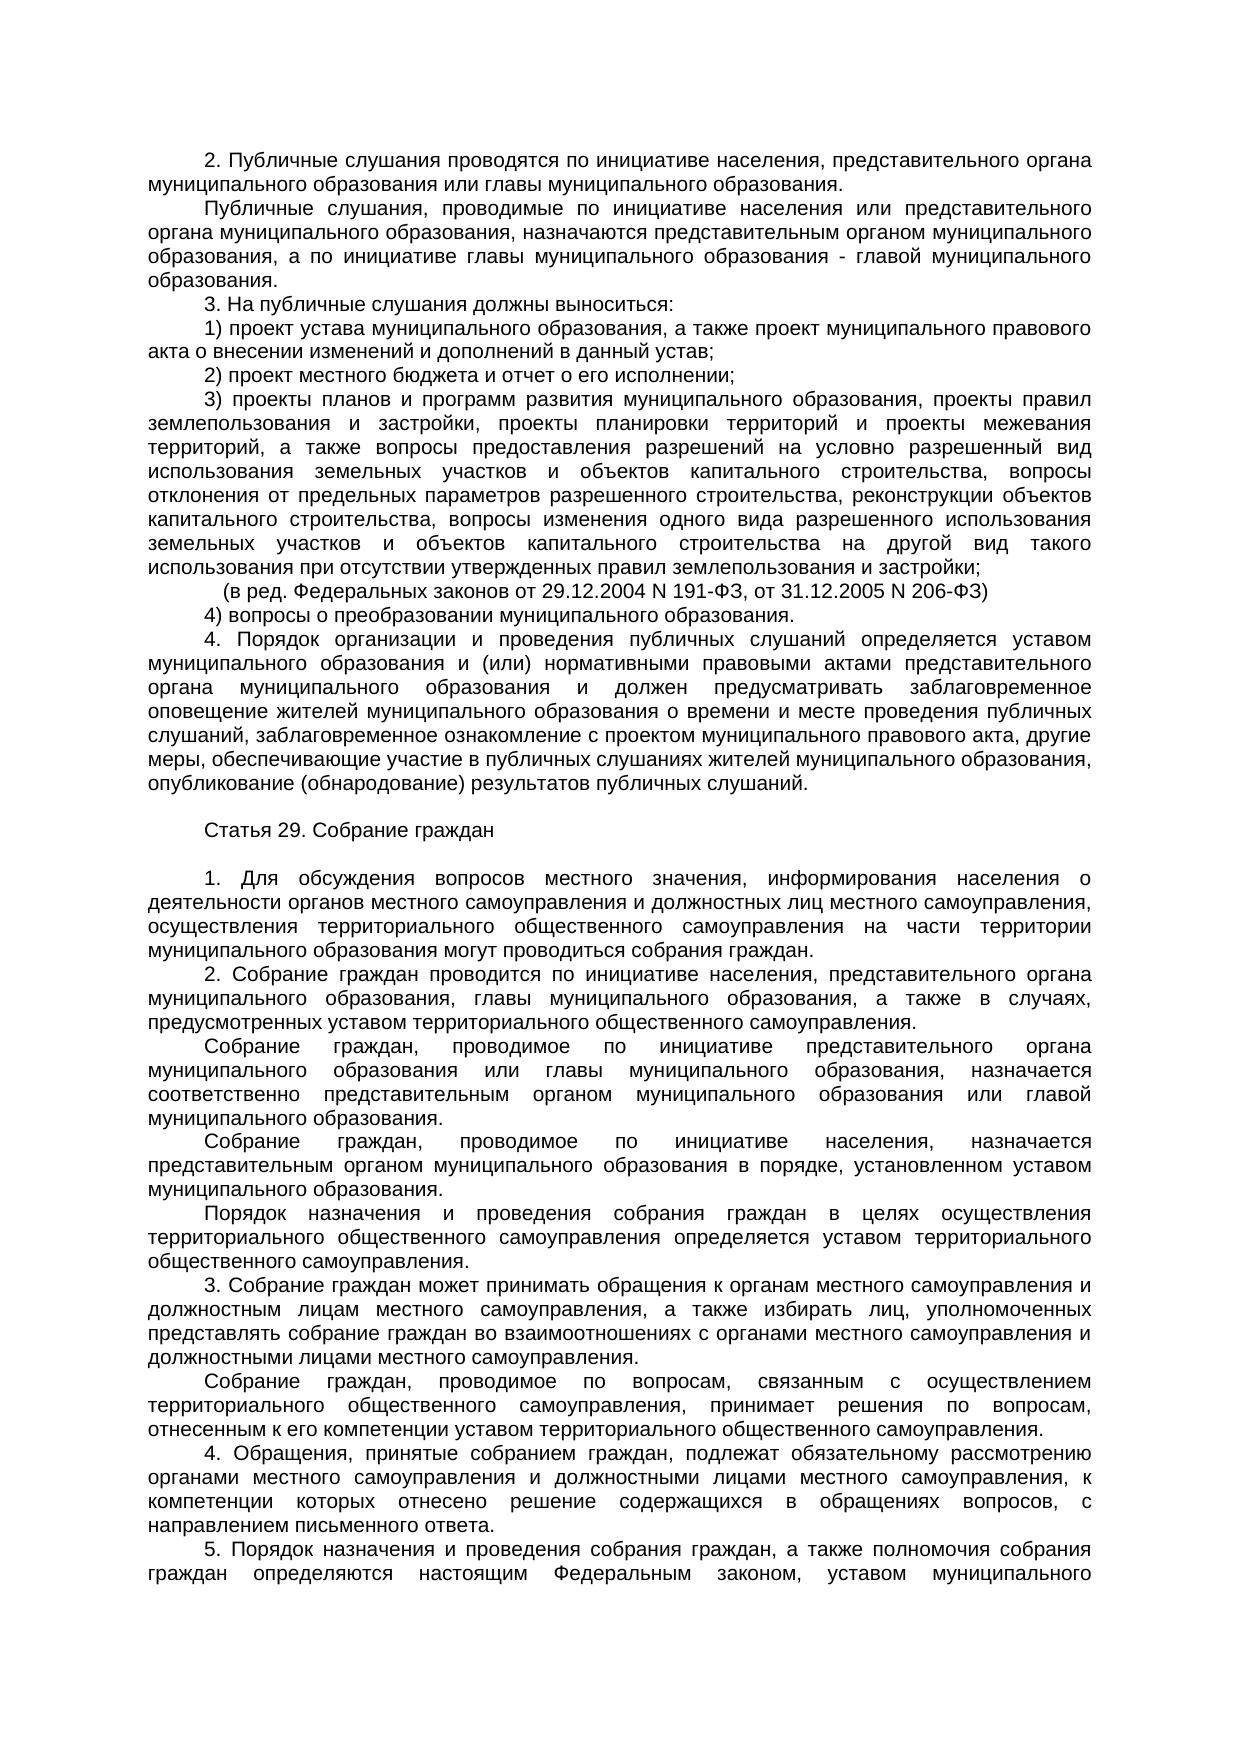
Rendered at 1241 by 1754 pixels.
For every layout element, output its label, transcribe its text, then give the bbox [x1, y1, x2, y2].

text 4) вопросы о преобразовании муниципального образования. [148, 603, 1093, 627]
text 2. Собрание граждан проводится по инициативе населения, представительного органа муниципального образования, главы муниципального образования, а также в случаях, предусмотренных уставом территориального общественного самоуправления. [148, 962, 1093, 1033]
text 4. Порядок организации и проведения публичных слушаний определяется уставом муниципального образования и (или) нормативными правовыми актами представительного органа муниципального образования и должен предусматривать заблаговременное оповещение жителей муниципального образования о времени и месте проведения публичных слушаний, заблаговременное ознакомление с проектом муниципального правового акта, другие меры, обеспечивающие участие в публичных слушаниях жителей муниципального образования, опубликование (обнародование) результатов публичных слушаний. [148, 627, 1093, 794]
text 1. Для обсуждения вопросов местного значения, информирования населения о деятельности органов местного самоуправления и должностных лиц местного самоуправления, осуществления территориального общественного самоуправления на части территории муниципального образования могут проводиться собрания граждан. [148, 866, 1093, 962]
text 2. Публичные слушания проводятся по инициативе населения, представительного органа муниципального образования или главы муниципального образования. [148, 148, 1093, 196]
text 2) проект местного бюджета и отчет о его исполнении; [148, 363, 1093, 387]
text Порядок назначения и проведения собрания граждан в целях осуществления территориального общественного самоуправления определяется уставом территориального общественного самоуправления. [148, 1201, 1093, 1273]
text 3) проекты планов и программ развития муниципального образования, проекты правил землепользования и застройки, проекты планировки территорий и проекты межевания территорий, а также вопросы предоставления разрешений на условно разрешенный вид использования земельных участков и объектов капитального строительства, вопросы отклонения от предельных параметров разрешенного строительства, реконструкции объектов капитального строительства, вопросы изменения одного вида разрешенного использования земельных участков и объектов капитального строительства на другой вид такого использования при отсутствии утвержденных правил землепользования и застройки; [148, 387, 1093, 579]
text 1) проект устава муниципального образования, а также проект муниципального правового акта о внесении изменений и дополнений в данный устав; [148, 315, 1093, 363]
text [148, 1537, 1093, 1584]
text (в ред. Федеральных законов от 29.12.2004 N 191-ФЗ, от 31.12.2005 N 206-ФЗ) [148, 579, 1093, 603]
text 3. Собрание граждан может принимать обращения к органам местного самоуправления и должностным лицам местного самоуправления, а также избирать лиц, уполномоченных представлять собрание граждан во взаимоотношениях с органами местного самоуправления и должностными лицами местного самоуправления. [148, 1273, 1093, 1369]
text Собрание граждан, проводимое по вопросам, связанным с осуществлением территориального общественного самоуправления, принимает решения по вопросам, отнесенным к его компетенции уставом территориального общественного самоуправления. [148, 1369, 1093, 1441]
text Собрание граждан, проводимое по инициативе населения, назначается представительным органом муниципального образования в порядке, установленном уставом муниципального образования. [148, 1129, 1093, 1201]
text 3. На публичные слушания должны выноситься: [148, 291, 1093, 315]
text 4. Обращения, принятые собранием граждан, подлежат обязательному рассмотрению органами местного самоуправления и должностными лицами местного самоуправления, к компетенции которых отнесено решение содержащихся в обращениях вопросов, с направлением письменного ответа. [148, 1441, 1093, 1537]
text Публичные слушания, проводимые по инициативе населения или представительного органа муниципального образования, назначаются представительным органом муниципального образования, а по инициативе главы муниципального образования - главой муниципального образования. [148, 196, 1093, 291]
text Собрание граждан, проводимое по инициативе представительного органа муниципального образования или главы муниципального образования, назначается соответственно представительным органом муниципального образования или главой муниципального образования. [148, 1033, 1093, 1129]
text Статья 29. Собрание граждан [148, 818, 1093, 842]
